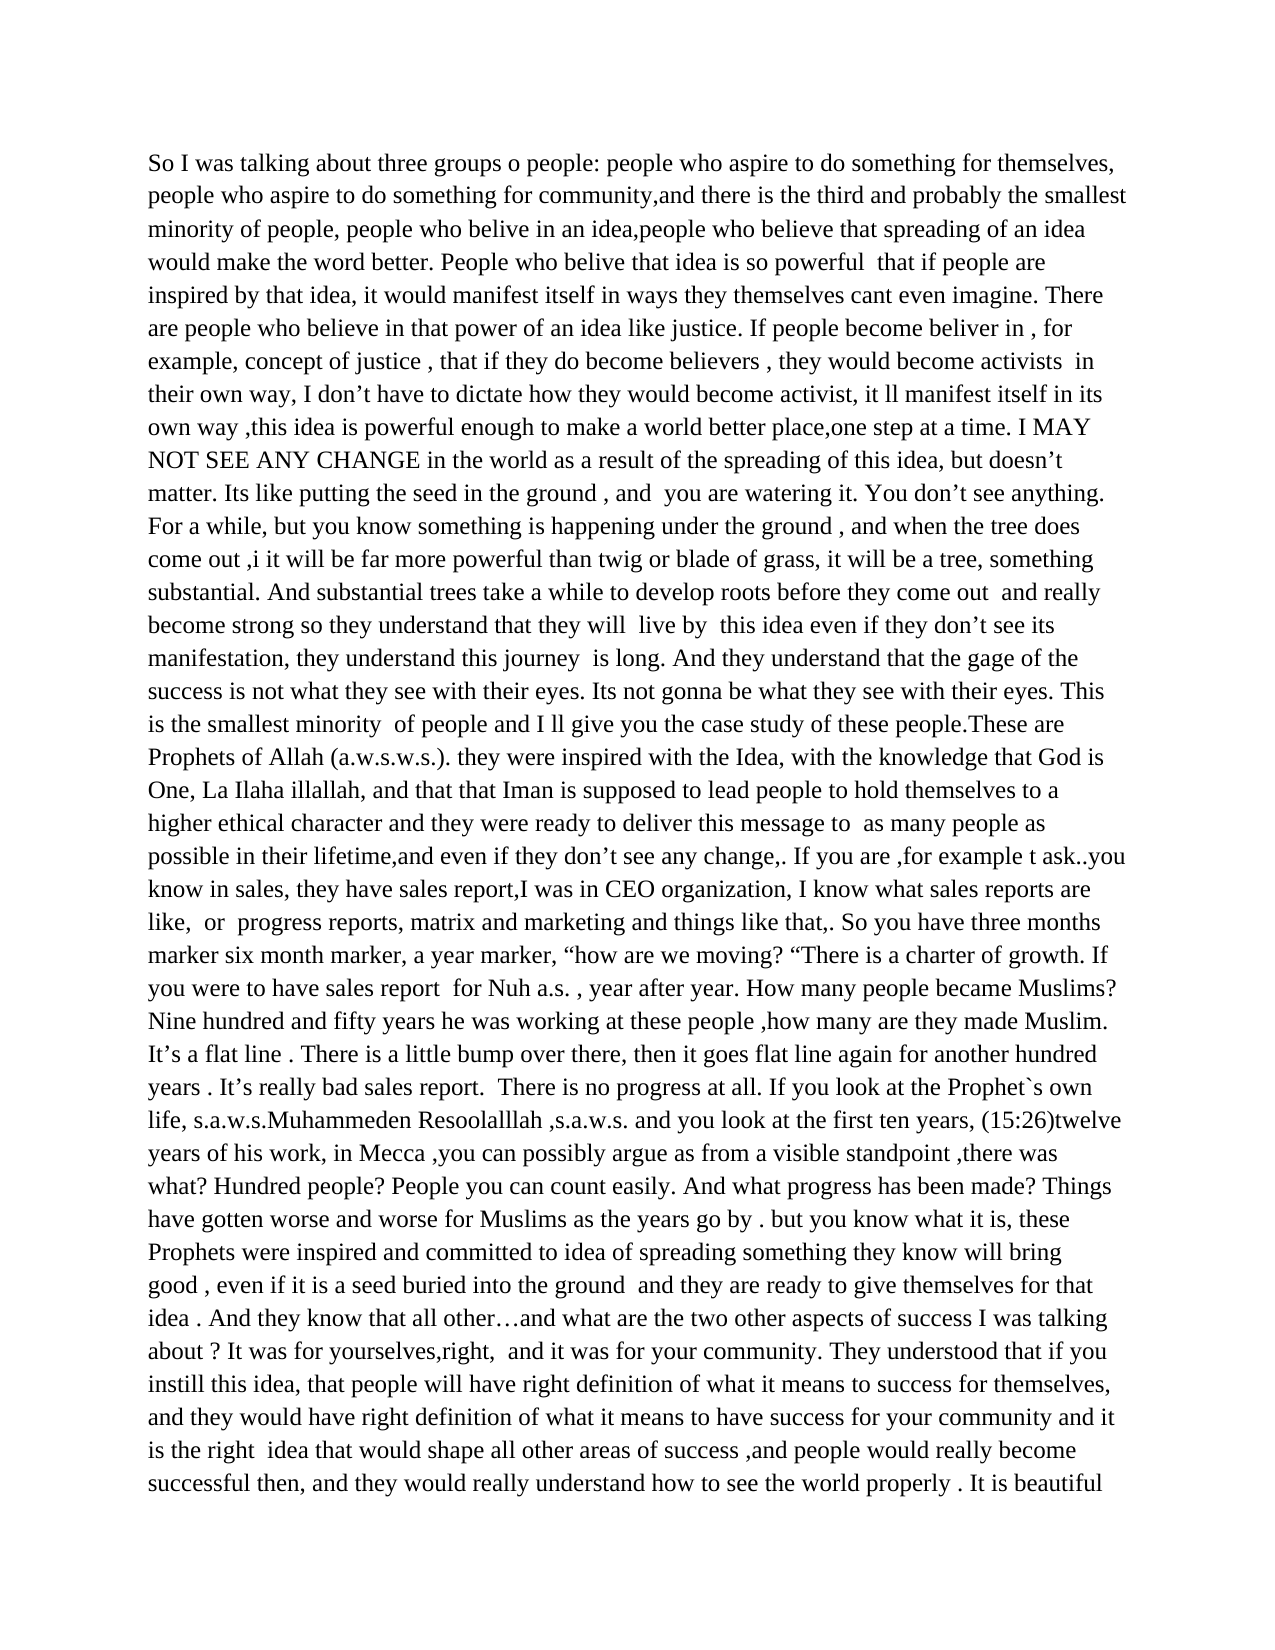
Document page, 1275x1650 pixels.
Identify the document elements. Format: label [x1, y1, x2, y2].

text [148, 148, 1127, 1497]
